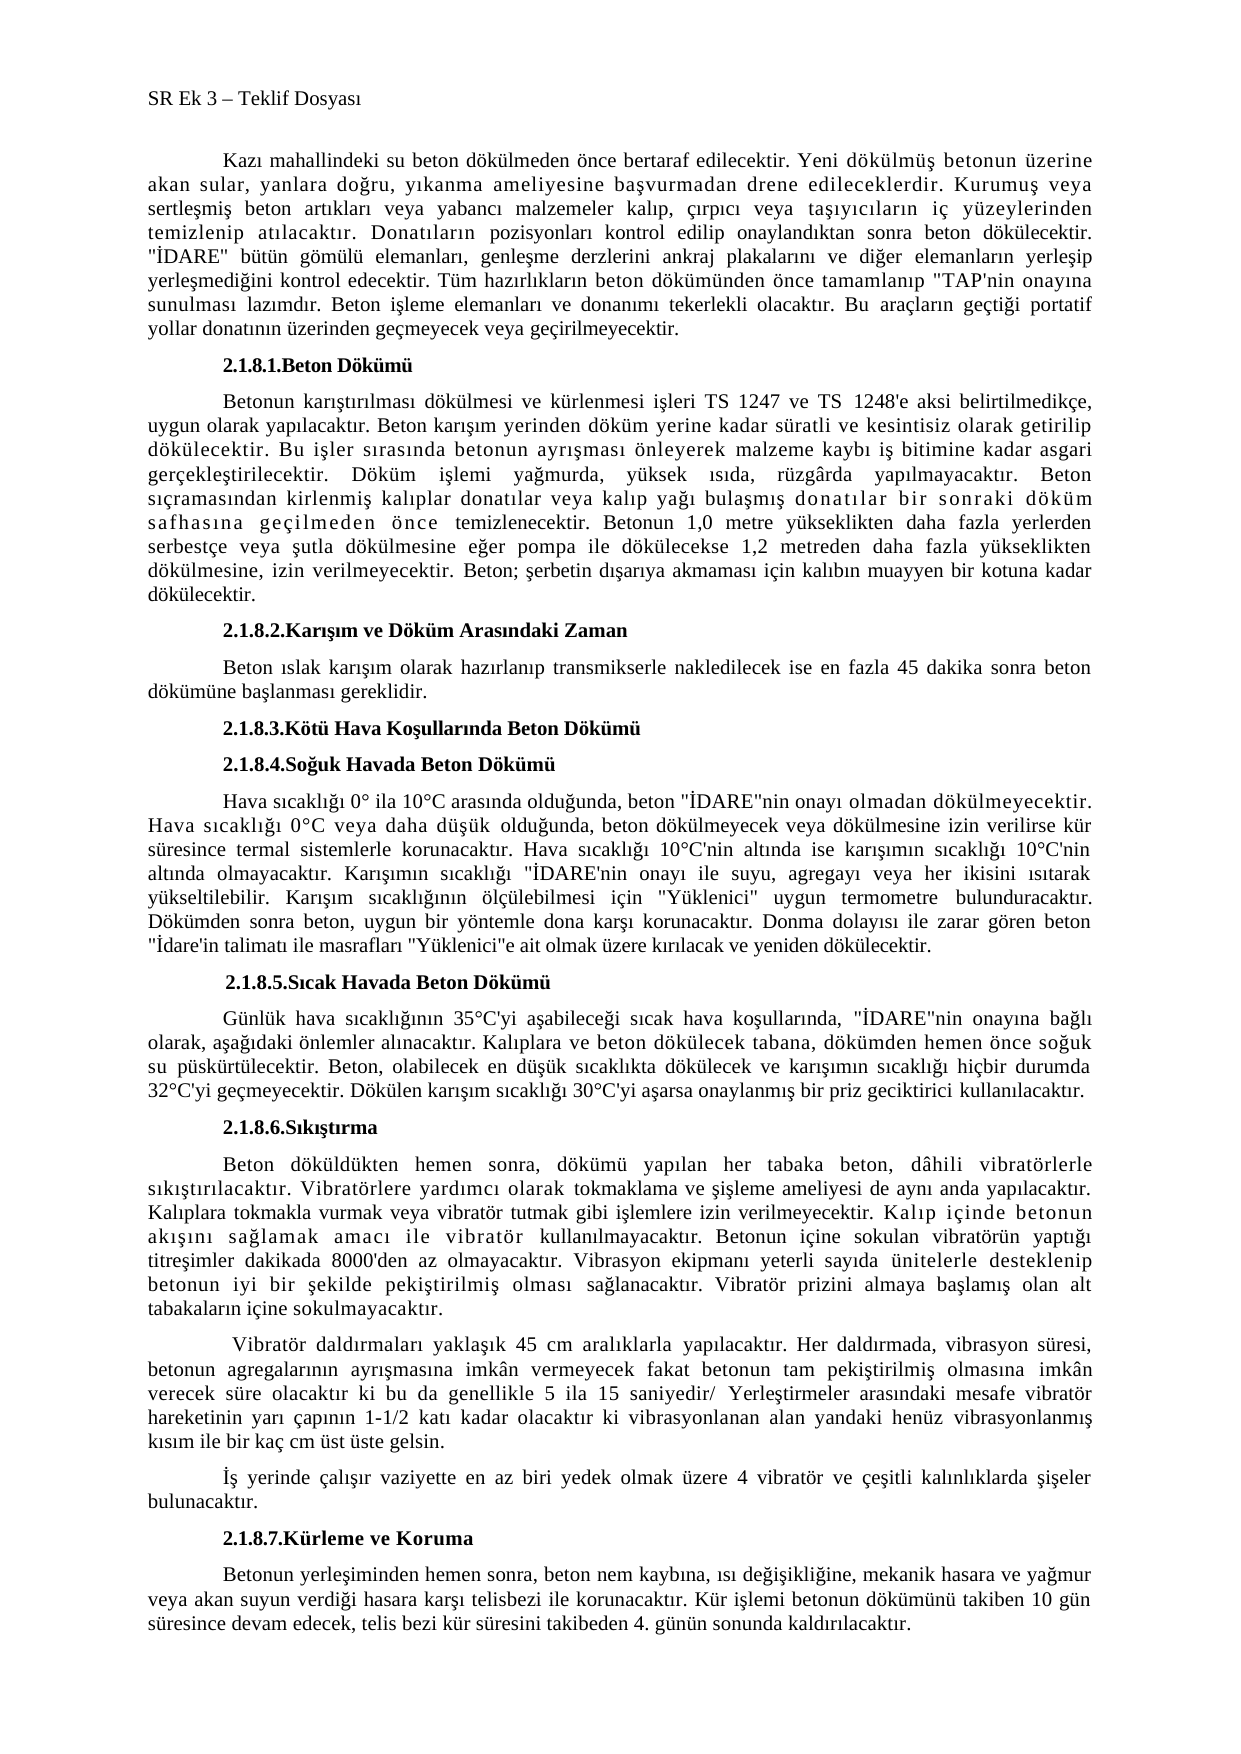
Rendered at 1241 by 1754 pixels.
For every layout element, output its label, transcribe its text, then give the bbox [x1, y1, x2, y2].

text 2.1.8.4.Soğuk Havada Beton Dökümü [148, 752, 1093, 776]
text Betonun yerleşiminden hemen sonra, beton nem kaybına, ısı değişikliğine, mekanik hasara ve yağmur veya akan suyun verdiği hasara karşı telisbezi ile korunacaktır. Kür işlemi betonun dökümünü takiben 10 gün süresince devam edecek, telis bezi kür süresini takibeden 4. günün sonunda kaldırılacaktır. [148, 1562, 1093, 1634]
text Vibratör daldırmaları yaklaşık 45 cm aralıklarla yapılacaktır. Her daldırmada, vibrasyon süresi, betonun agregalarının ayrışmasına imkân vermeyecek fakat betonun tam pekiştirilmiş olmasına imkân verecek süre olacaktır ki bu da genellikle 5 ila 15 saniyedir/ Yerleştirmeler arasındaki mesafe vibratör hareketinin yarı çapının 1-1/2 katı kadar olacaktır ki vibrasyonlanan alan yandaki henüz vibrasyonlanmış kısım ile bir kaç cm üst üste gelsin. [148, 1332, 1093, 1453]
text 2.1.8.7.Kürleme ve Koruma [148, 1526, 1093, 1550]
text Hava sıcaklığı 0° ila 10°C arasında olduğunda, beton "İDARE"nin onayı olmadan dökülmeyecektir. Hava sıcaklığı 0°C veya daha düşük olduğunda, beton dökülmeyecek veya dökülmesine izin verilirse kür süresince termal sistemlerle korunacaktır. Hava sıcaklığı 10°C'nin altında ise karışımın sıcaklığı 10°C'nin altında olmayacaktır. Karışımın sıcaklığı "İDARE'nin onayı ile suyu, agregayı veya her ikisini ısıtarak yükseltilebilir. Karışım sıcaklığının ölçülebilmesi için "Yüklenici" uygun termometre bulunduracaktır. Dökümden sonra beton, uygun bir yöntemle dona karşı korunacaktır. Donma dolayısı ile zarar gören beton "İdare'in talimatı ile masrafları "Yüklenici"e ait olmak üzere kırılacak ve yeniden dökülecektir. [148, 789, 1093, 957]
text 2.1.8.2.Karışım ve Döküm Arasındaki Zaman [148, 618, 1093, 642]
text Beton döküldükten hemen sonra, dökümü yapılan her tabaka beton, dâhili vibratörlerle sıkıştırılacaktır. Vibratörlere yardımcı olarak tokmaklama ve şişleme ameliyesi de aynı anda yapılacaktır. Kalıplara tokmakla vurmak veya vibratör tutmak gibi işlemlere izin verilmeyecektir. Kalıp içinde betonun akışını sağlamak amacı ile vibratör kullanılmayacaktır. Betonun içine sokulan vibratörün yaptığı titreşimler dakikada 8000'den az olmayacaktır. Vibrasyon ekipmanı yeterli sayıda ünitelerle desteklenip betonun iyi bir şekilde pekiştirilmiş olması sağlanacaktır. Vibratör prizini almaya başlamış olan alt tabakaların içine sokulmayacaktır. [148, 1151, 1093, 1320]
text Beton ıslak karışım olarak hazırlanıp transmikserle nakledilecek ise en fazla 45 dakika sonra beton dökümüne başlanması gereklidir. [148, 655, 1093, 703]
text 2.1.8.3.Kötü Hava Koşullarında Beton Dökümü [148, 716, 1093, 739]
text İş yerinde çalışır vaziyette en az biri yedek olmak üzere 4 vibratör ve çeşitli kalınlıklarda şişeler bulunacaktır. [148, 1465, 1093, 1513]
text Kazı mahallindeki su beton dökülmeden önce bertaraf edilecektir. Yeni dökülmüş betonun üzerine akan sular, yanlara doğru, yıkanma ameliyesine başvurmadan drene edileceklerdir. Kurumuş veya sertleşmiş beton artıkları veya yabancı malzemeler kalıp, çırpıcı veya taşıyıcıların iç yüzeylerinden temizlenip atılacaktır. Donatıların pozisyonları kontrol edilip onaylandıktan sonra beton dökülecektir. "İDARE" bütün gömülü elemanları, genleşme derzlerini ankraj plakalarını ve diğer elemanların yerleşip yerleşmediğini kontrol edecektir. Tüm hazırlıkların beton dökümünden önce tamamlanıp "TAP'nin onayına sunulması lazımdır. Beton işleme elemanları ve donanımı tekerlekli olacaktır. Bu araçların geçtiği portatif yollar donatının üzerinden geçmeyecek veya geçirilmeyecektir. [148, 148, 1093, 340]
text 2.1.8.1.Beton Dökümü [148, 353, 1093, 377]
text 2.1.8.5.Sıcak Havada Beton Dökümü [150, 969, 1093, 994]
text 2.1.8.6.Sıkıştırma [148, 1115, 1093, 1139]
text Günlük hava sıcaklığının 35°C'yi aşabileceği sıcak hava koşullarında, "İDARE"nin onayına bağlı olarak, aşağıdaki önlemler alınacaktır. Kalıplara ve beton dökülecek tabana, dökümden hemen önce soğuk su püskürtülecektir. Beton, olabilecek en düşük sıcaklıkta dökülecek ve karışımın sıcaklığı hiçbir durumda 32°C'yi geçmeyecektir. Dökülen karışım sıcaklığı 30°C'yi aşarsa onaylanmış bir priz geciktirici kullanılacaktır. [148, 1006, 1093, 1102]
text Betonun karıştırılması dökülmesi ve kürlenmesi işleri TS 1247 ve TS 1248'e aksi belirtilmedikçe, uygun olarak yapılacaktır. Beton karışım yerinden döküm yerine kadar süratli ve kesintisiz olarak getirilip dökülecektir. Bu işler sırasında betonun ayrışması önleyerek malzeme kaybı iş bitimine kadar asgari gerçekleştirilecektir. Döküm işlemi yağmurda, yüksek ısıda, rüzgârda yapılmayacaktır. Beton sıçramasından kirlenmiş kalıplar donatılar veya kalıp yağı bulaşmış donatılar bir sonraki döküm safhasına geçilmeden önce temizlenecektir. Betonun yükseklikten daha fazla yerlerden serbestçe veya şutla dökülmesine eğer pompa ile dökülecekse 1,2 metreden daha fazla yükseklikten dökülmesine, izin verilmeyecektir. Beton; şerbetin dışarıya akmaması için kalıbın muayyen bir kotuna kadar dökülecektir. [148, 389, 1093, 606]
